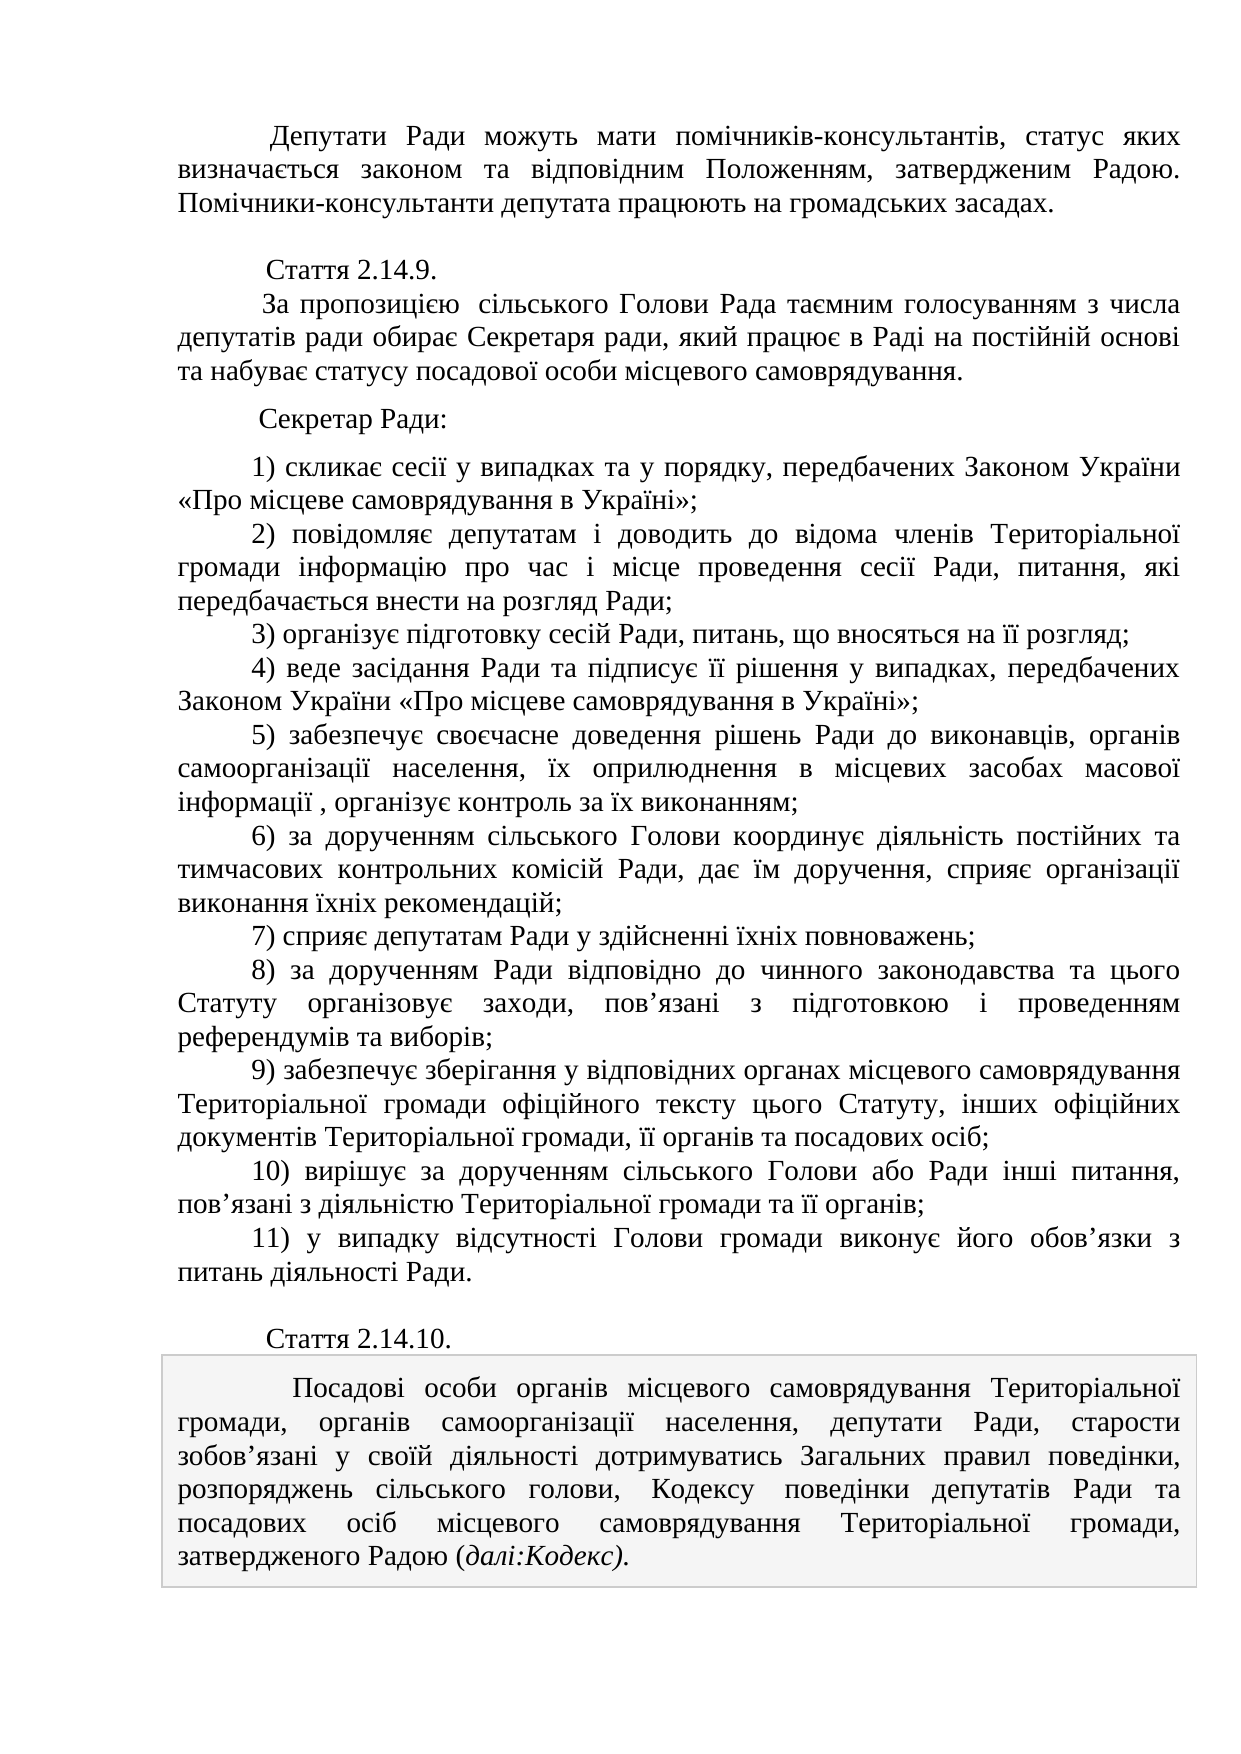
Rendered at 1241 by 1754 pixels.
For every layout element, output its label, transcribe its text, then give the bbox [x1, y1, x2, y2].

text За пропозицією сільського Голови Рада таємним голосуванням з числа депутатів ради обирає Секретаря ради, який працює в Раді на постійній основі та набуває статусу посадової особи місцевого самоврядування. [177, 286, 1181, 386]
text 3) організує підготовку сесій Ради, питань, що вносяться на її розгляд; [177, 616, 1181, 650]
text Секретар Ради: [177, 401, 1181, 434]
text 9) забезпечує зберігання у відповідних органах місцевого самоврядування Територіальної громади офіційного тексту цього Статуту, інших офіційних документів Територіальної громади, її органів та посадових осіб; [177, 1052, 1181, 1153]
text 1) скликає сесії у випадках та у порядку, передбачених Законом України «Про місцеве самоврядування в Україні»; [177, 449, 1181, 516]
text Стаття 2.14.10. [177, 1321, 1181, 1354]
text 7) сприяє депутатам Ради у здійсненні їхніх повноважень; [177, 918, 1181, 952]
text 10) вирішує за дорученням сільського Голови або Ради інші питання, пов’язані з діяльністю Територіальної громади та її органів; [177, 1153, 1181, 1220]
text Депутати Ради можуть мати помічників-консультантів, статус яких визначається законом та відповідним Положенням, затвердженим Радою. Помічники-консультанти депутата працюють на громадських засадах. [177, 118, 1181, 219]
text 4) веде засідання Ради та підписує її рішення у випадках, передбачених Законом України «Про місцеве самоврядування в Україні»; [177, 650, 1181, 717]
text 11) у випадку відсутності Голови громади виконує його обов’язки з питань діяльності Ради. [177, 1220, 1181, 1287]
text 8) за дорученням Ради відповідно до чинного законодавства та цього Статуту організовує заходи, пов’язані з підготовкою і проведенням референдумів та виборів; [177, 952, 1181, 1052]
text 6) за дорученням сільського Голови координує діяльність постійних та тимчасових контрольних комісій Ради, дає їм доручення, сприяє організації виконання їхніх рекомендацій; [177, 818, 1181, 918]
text 2) повідомляє депутатам і доводить до відома членів Територіальної громади інформацію про час і місце проведення сесії Ради, питання, які передбачається внести на розгляд Ради; [177, 516, 1181, 616]
text 5) забезпечує своєчасне доведення рішень Ради до виконавців, органів самоорганізації населення, їх оприлюднення в місцевих засобах масової інформації , організує контроль за їх виконанням; [177, 717, 1181, 818]
text Стаття 2.14.9. [177, 252, 1181, 286]
text Посадові особи органів місцевого самоврядування Територіальної громади, органів самоорганізації населення, депутати Ради, старости зобов’язані у своїй діяльності дотримуватись Загальних правил поведінки, розпоряджень сільського голови, Кодексу поведінки депутатів Ради та посадових осіб місцевого самоврядування Територіальної громади, затвердженого Радою (далі:Кодекс). [163, 1356, 1196, 1586]
